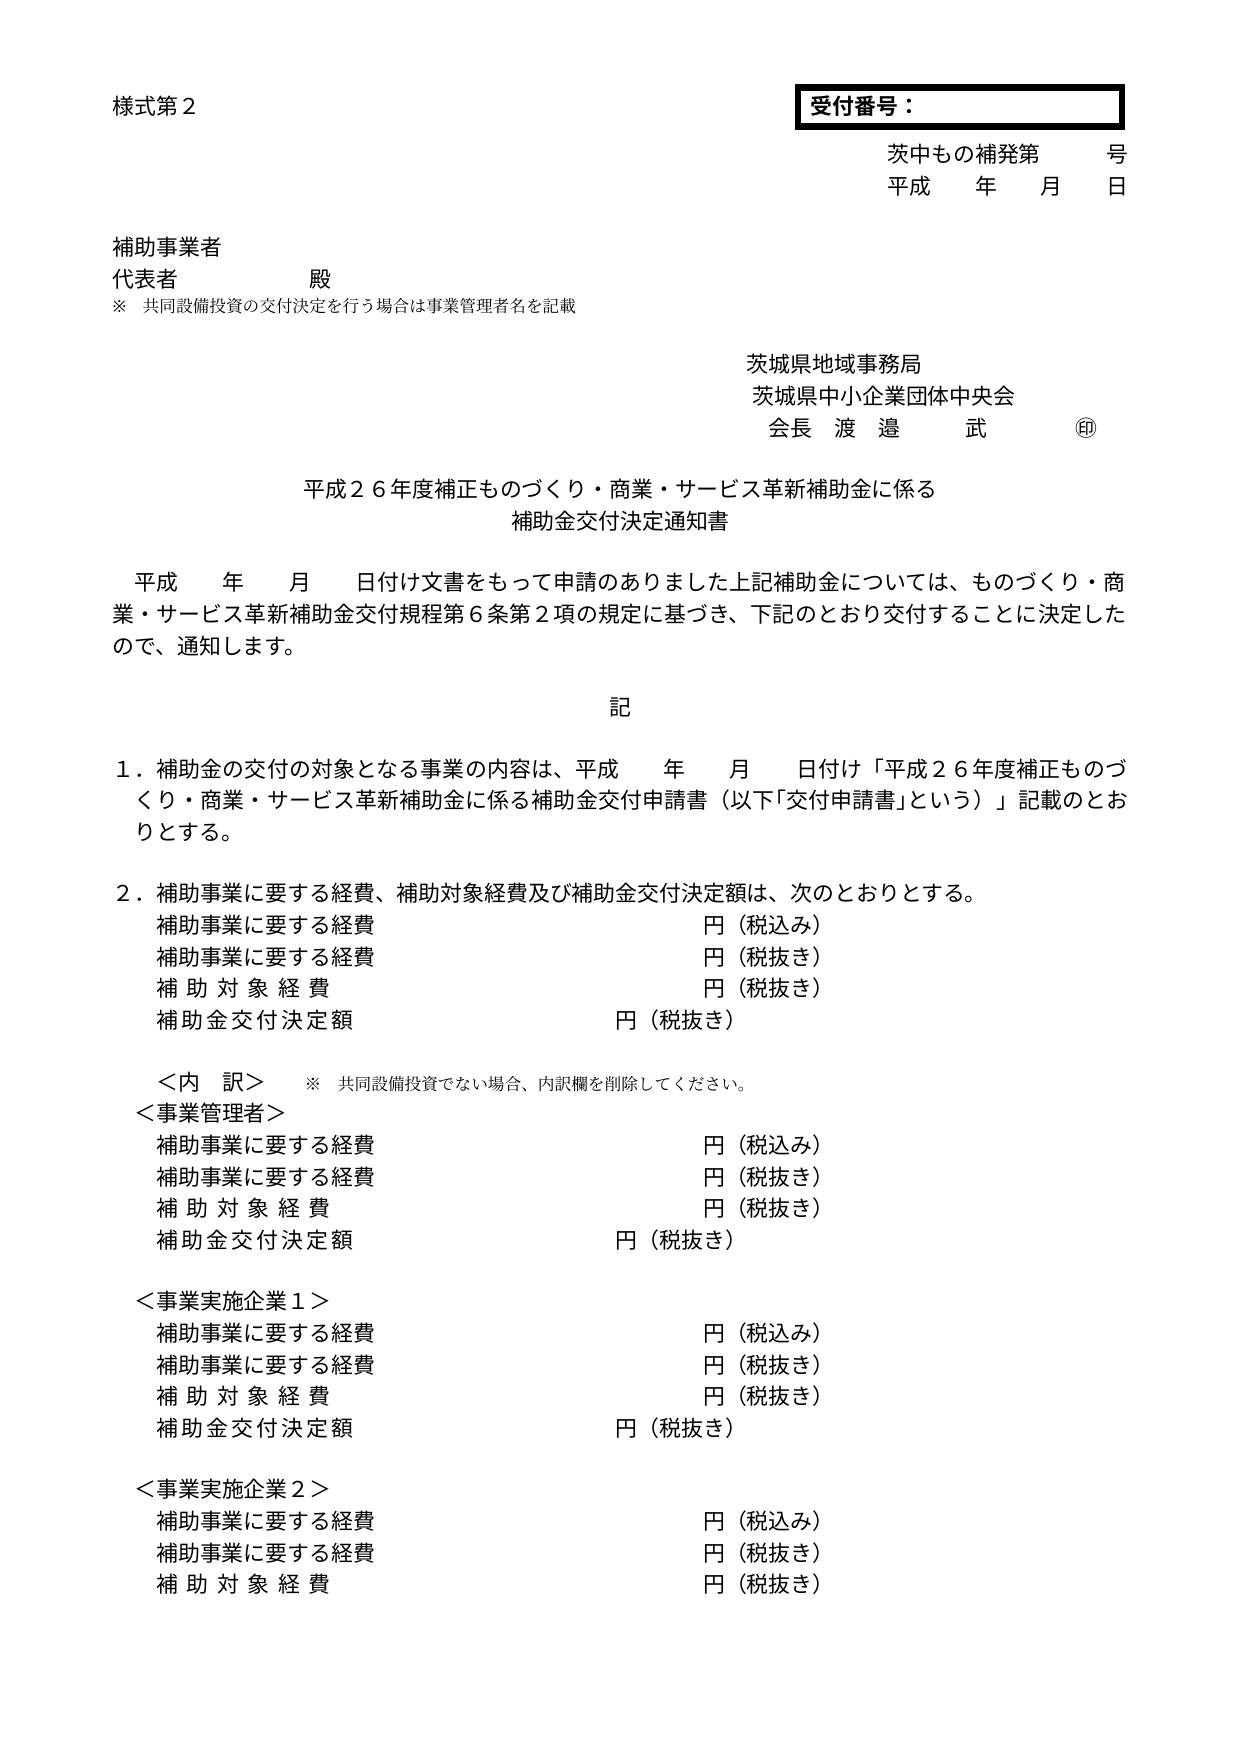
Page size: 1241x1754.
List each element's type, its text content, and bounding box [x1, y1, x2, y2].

text 茨中もの補発第 号 [112, 137, 1128, 169]
text 平成 年 月 日 [112, 169, 1128, 201]
text 補助事業に要する経費 円（税込み） [112, 1128, 1128, 1159]
text 茨城県中小企業団体中央会 [112, 379, 1128, 411]
text ＜内 訳＞ ※ 共同設備投資でない場合、内訳欄を削除してください。 [112, 1064, 1128, 1096]
text 平成２６年度補正ものづくり・商業・サービス革新補助金に係る [112, 472, 1128, 504]
text 補助対象経費 円（税抜き） [112, 1191, 1128, 1223]
text 補助事業に要する経費 円（税抜き） [112, 1536, 1128, 1567]
text 補助事業に要する経費 円（税込み） [112, 1316, 1128, 1348]
text 補助事業に要する経費 円（税抜き） [112, 940, 1128, 971]
subtitle 記 [112, 690, 1128, 722]
text ２．補助事業に要する経費、補助対象経費及び補助金交付決定額は、次のとおりとする。 [112, 876, 1128, 908]
text 茨城県地域事務局 [112, 347, 1128, 379]
text 平成 年 月 日付け文書をもって申請のありました上記補助金については、ものづくり・商業・サービス革新補助金交付規程第６条第２項の規定に基づき、下記のとおり交付することに決定したので、通知します。 [112, 565, 1128, 660]
text 様式第２ [112, 89, 795, 120]
text 補助事業者 [112, 230, 1128, 262]
text 会長 渡 邉 武 ㊞ [112, 411, 1128, 442]
text 補助金交付決定通知書 [112, 504, 1128, 536]
text ※ 共同設備投資の交付決定を行う場合は事業管理者名を記載 [112, 294, 1128, 318]
text 補助事業に要する経費 円（税抜き） [112, 1159, 1128, 1191]
text 補助金交付決定額 円（税抜き） [112, 1411, 1128, 1443]
text 補助対象経費 円（税抜き） [112, 1567, 1128, 1599]
text 補助対象経費 円（税抜き） [112, 1379, 1128, 1411]
text ＜事業実施企業１＞ [112, 1284, 1128, 1316]
text 補助事業に要する経費 円（税込み） [112, 1504, 1128, 1536]
text 代表者 殿 [112, 262, 1128, 294]
text 補助事業に要する経費 円（税抜き） [112, 1348, 1128, 1379]
text 補助金交付決定額 円（税抜き） [112, 1003, 1128, 1035]
text ＜事業実施企業２＞ [112, 1472, 1128, 1504]
text 補助金交付決定額 円（税抜き） [112, 1223, 1128, 1254]
text 補助対象経費 円（税抜き） [112, 971, 1128, 1003]
text ＜事業管理者＞ [112, 1096, 1128, 1128]
text 補助事業に要する経費 円（税込み） [112, 908, 1128, 940]
text １．補助金の交付の対象となる事業の内容は、平成 年 月 日付け「平成２６年度補正ものづくり・商業・サービス革新補助金に係る補助金交付申請書（以下｢交付申請書｣という）」記載のとおりとする。 [112, 752, 1128, 847]
